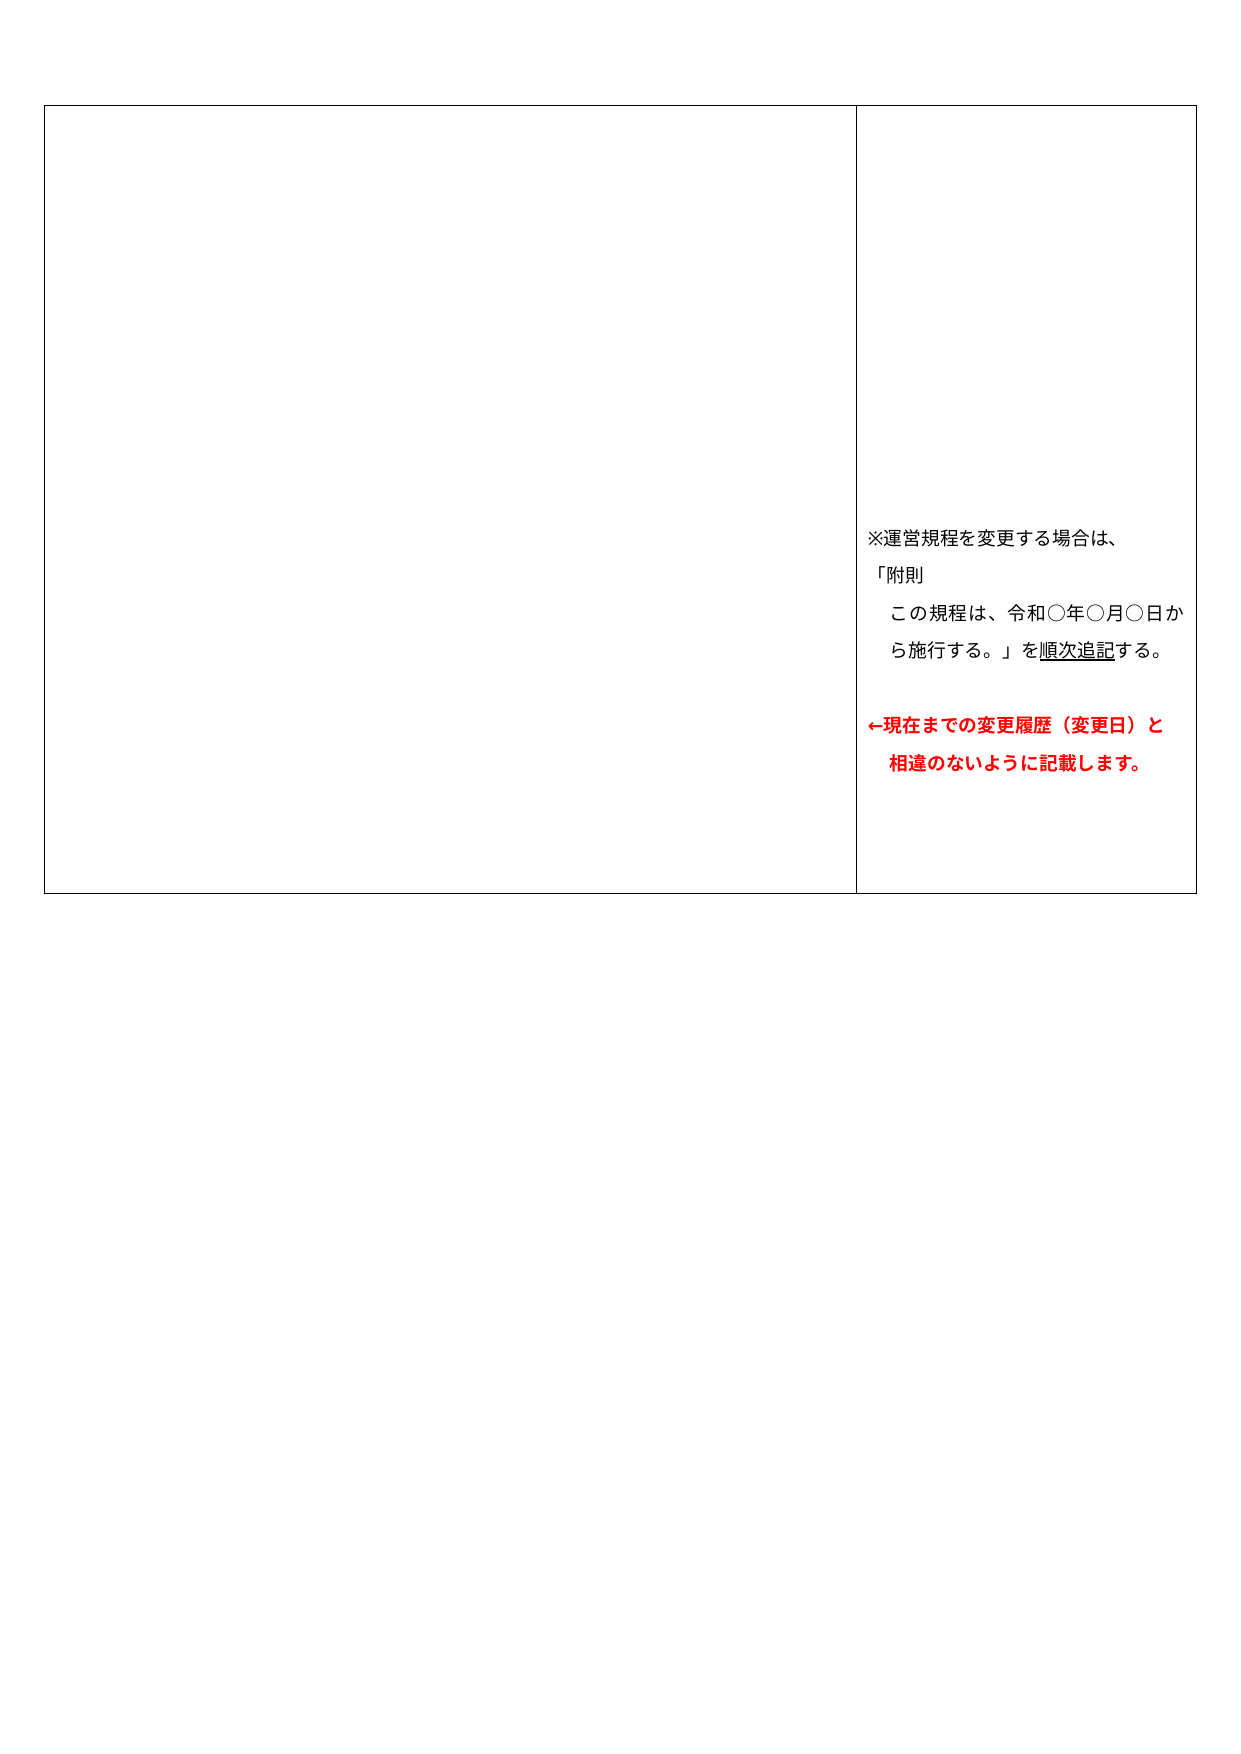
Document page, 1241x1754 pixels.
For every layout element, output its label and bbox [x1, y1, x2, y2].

table_cell [45, 106, 856, 893]
table_cell [857, 106, 1196, 893]
